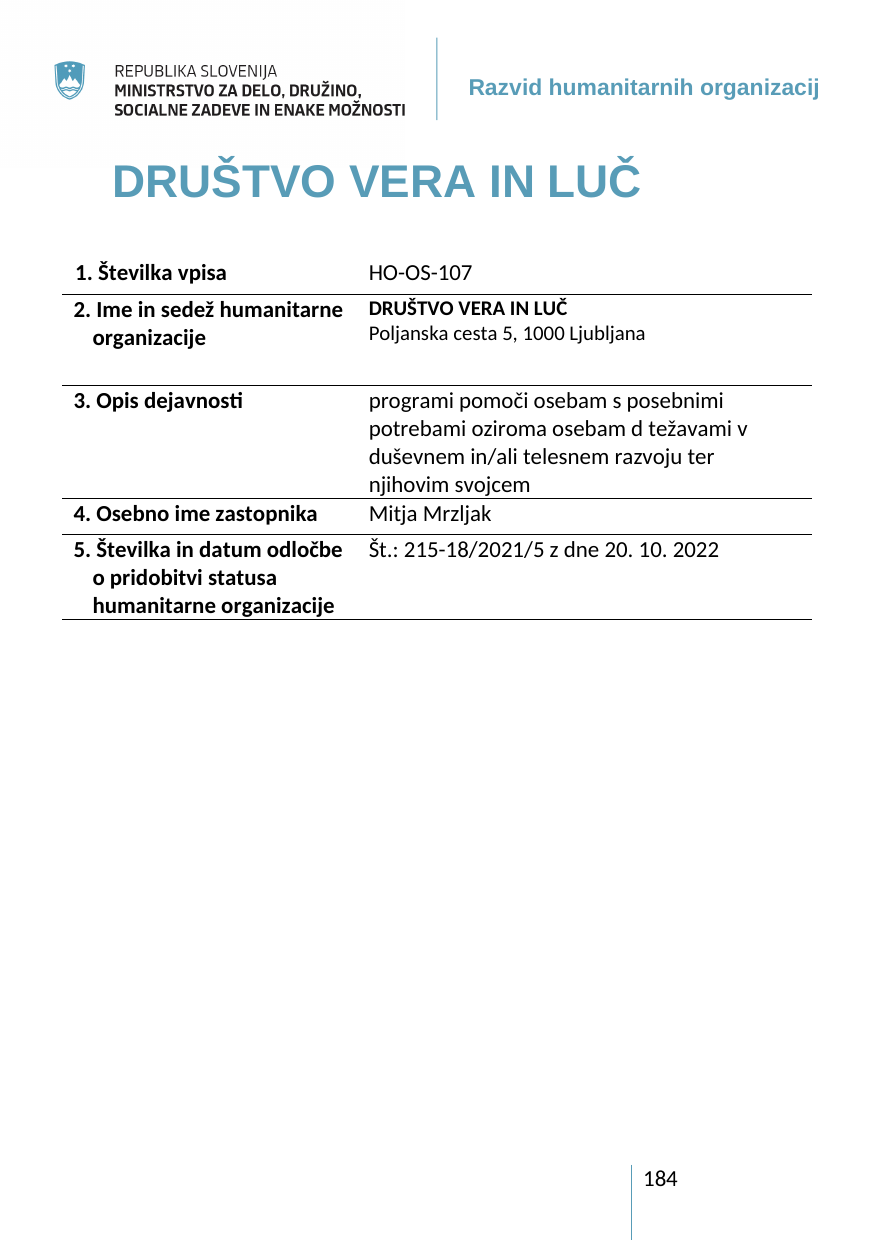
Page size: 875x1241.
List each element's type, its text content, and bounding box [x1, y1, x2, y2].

subtitle DRUŠTVO VERA IN LUČ [112, 154, 762, 207]
table_cell DRUŠTVO VERA IN LUČ Poljanska cesta 5, 1000 Ljubljana [357, 295, 812, 385]
picture [0, 0, 406, 168]
table_cell 5. Številka in datum odločbe o pridobitvi statusa humanitarne organizacije [62, 535, 357, 619]
table_cell programi pomoči osebam s posebnimi potrebami oziroma osebam d težavami v duševnem in/ali telesnem razvoju ter njihovim svojcem [357, 386, 812, 498]
table_header HO-OS-107 [357, 258, 812, 294]
table_cell Mitja Mrzljak [357, 499, 812, 534]
table_header 1. Številka vpisa [62, 258, 357, 294]
table_cell 2. Ime in sedež humanitarne organizacije [62, 295, 357, 385]
table_cell 3. Opis dejavnosti [62, 386, 357, 498]
table_cell Št.: 215-18/2021/5 z dne 20. 10. 2022 [357, 535, 812, 619]
table_cell 4. Osebno ime zastopnika [62, 499, 357, 534]
